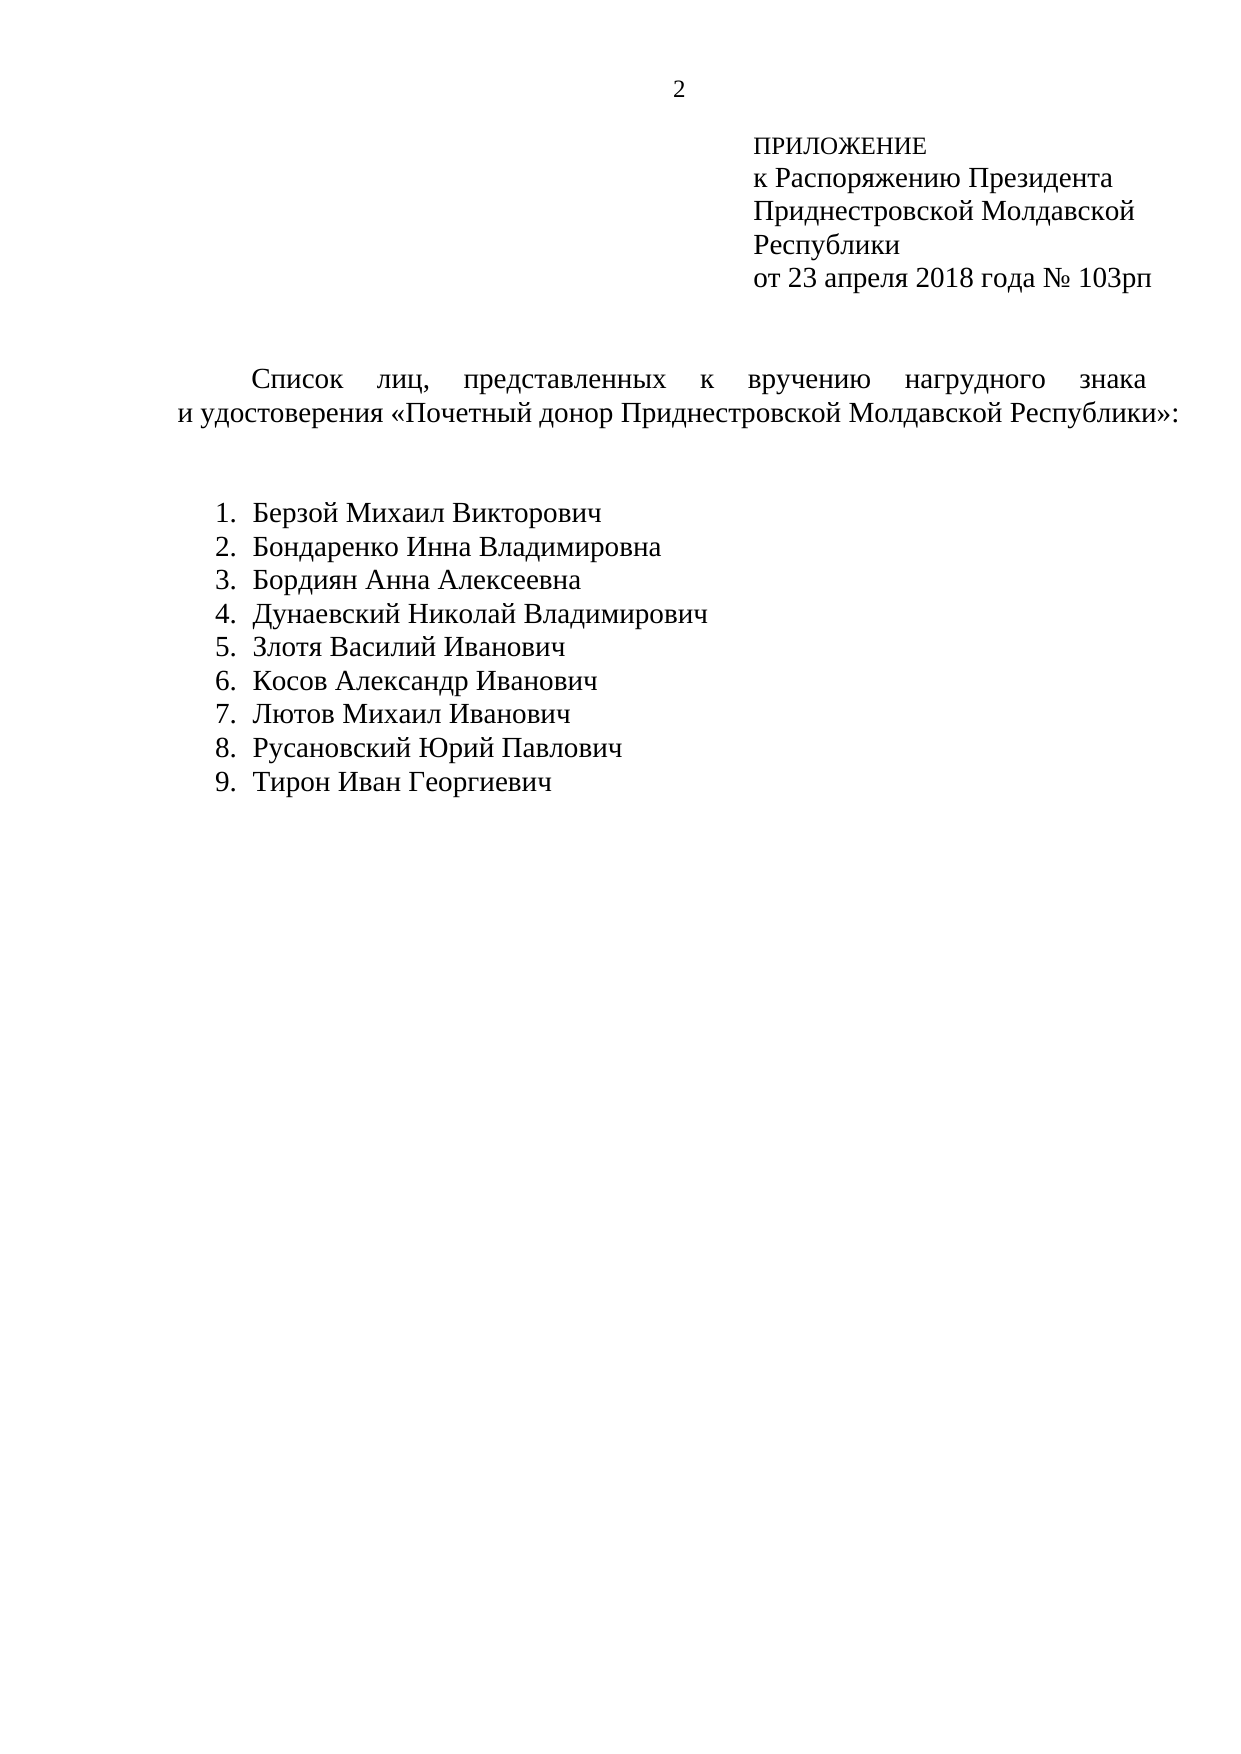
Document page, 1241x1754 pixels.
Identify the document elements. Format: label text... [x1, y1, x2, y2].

list Лютов Михаил Иванович [215, 697, 1181, 730]
list Бондаренко Инна Владимировна [215, 529, 1181, 562]
list Русановский Юрий Павлович [215, 730, 1181, 764]
text Республики [753, 227, 1181, 261]
list Бордиян Анна Алексеевна [215, 562, 1181, 596]
list Дунаевский Николай Владимирович [215, 596, 1181, 629]
text от 23 апреля 2018 года № 103рп [753, 261, 1181, 294]
list Тирон Иван Георгиевич [215, 764, 1181, 797]
text Список лиц, представленных к вручению нагрудного знака и удостоверения «Почетный донор Приднестровской Молдавской Республики»: [177, 361, 1181, 428]
text к Распоряжению Президента [753, 160, 1181, 193]
text Приднестровской Молдавской [753, 193, 1181, 227]
list Злотя Василий Иванович [215, 629, 1181, 663]
list Берзой Михаил Викторович [215, 495, 1181, 529]
list Косов Александр Иванович [215, 663, 1181, 697]
text ПРИЛОЖЕНИЕ [753, 131, 1181, 160]
